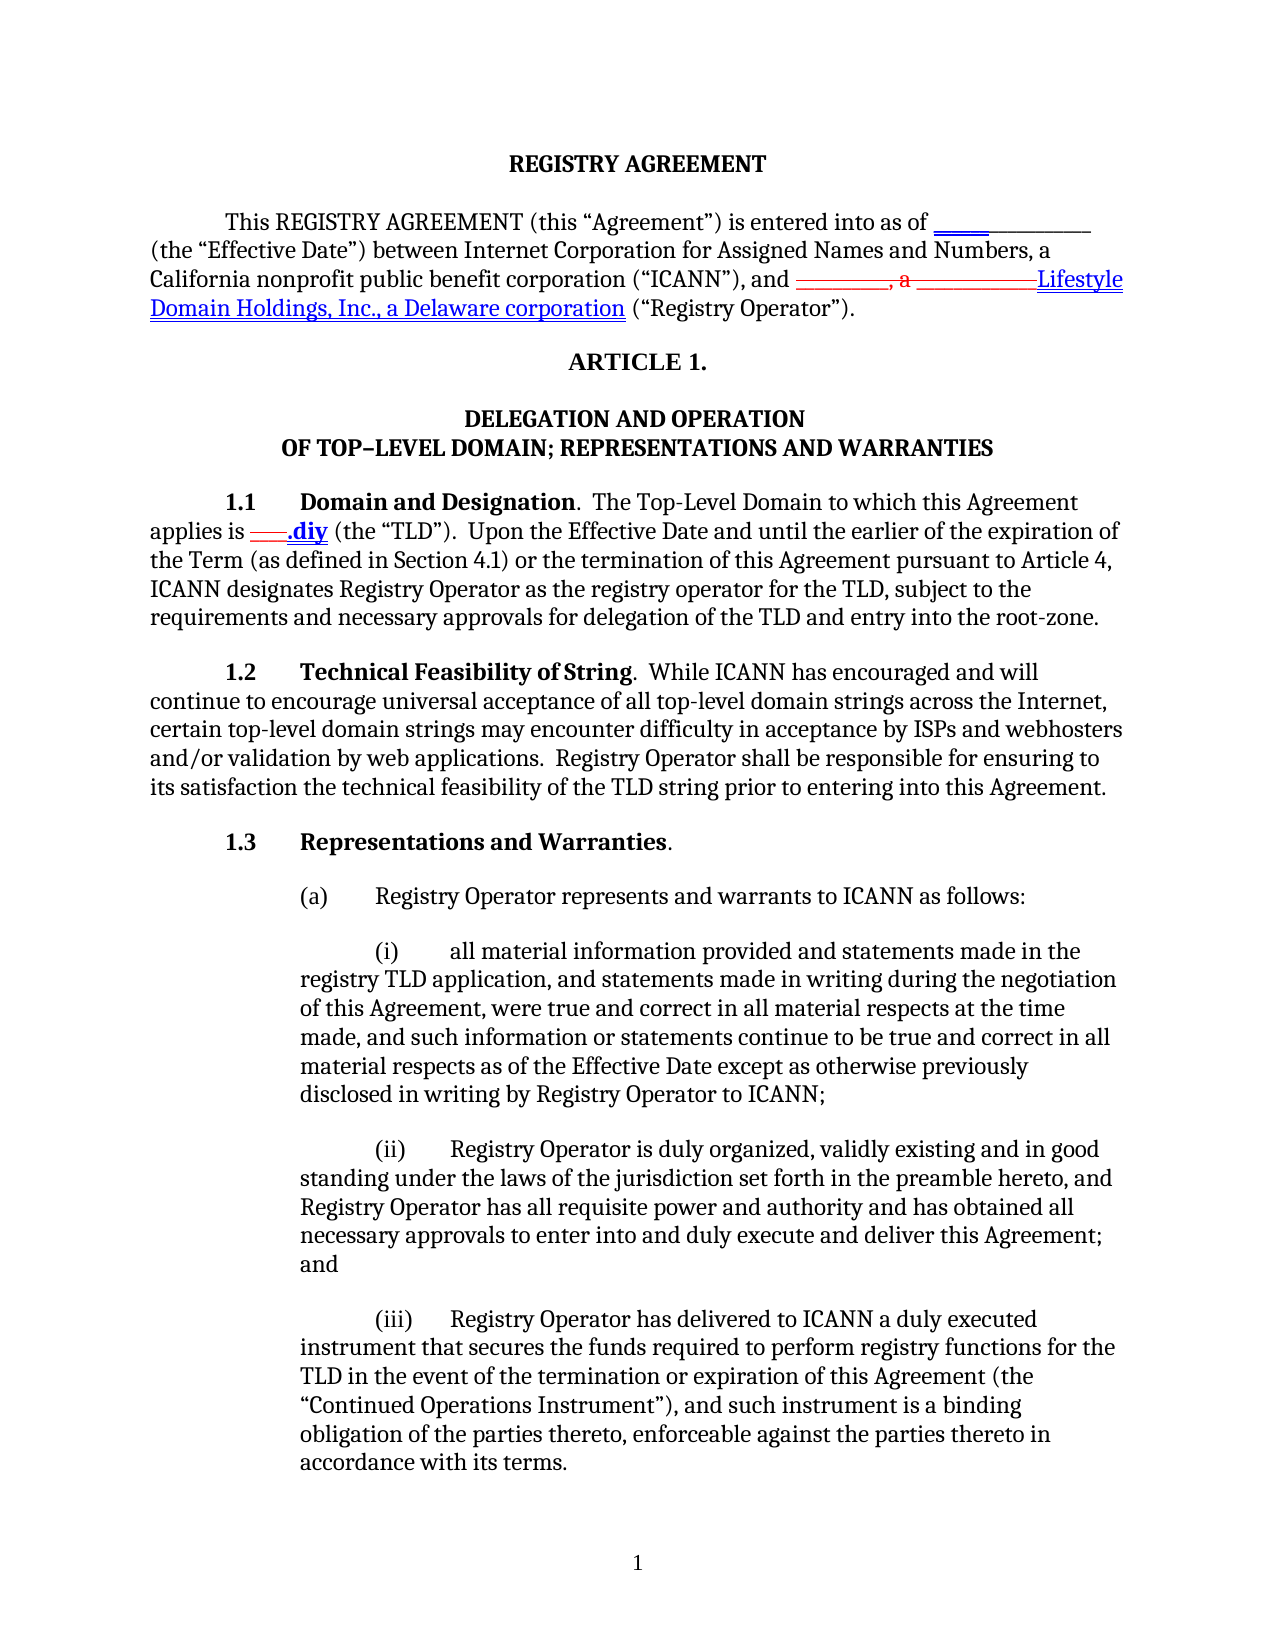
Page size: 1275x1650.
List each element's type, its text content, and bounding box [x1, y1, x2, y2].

text DELEGATION AND OPERATION OF TOP–LEVEL DOMAIN; REPRESENTATIONS AND WARRANTIES [150, 347, 1125, 462]
text Domain and Designation. The Top-Level Domain to which this Agreement applies is ____.diy (the “TLD”). Upon the Effective Date and until the earlier of the expiration of the Term (as defined in Section 4.1) or the termination of this Agreement pursuant to Article 4, ICANN designates Registry Operator as the registry operator for the TLD, subject to the requirements and necessary approvals for delegation of the TLD and entry into the root-zone. [150, 487, 1125, 632]
title REGISTRY AGREEMENT [150, 150, 1125, 179]
text This REGISTRY AGREEMENT (this “Agreement”) is entered into as of _________________ (the “Effective Date”) between Internet Corporation for Assigned Names and Numbers, a California nonprofit public benefit corporation (“ICANN”), and __________, a _____________Lifestyle Domain Holdings, Inc., a Delaware corporation (“Registry Operator”). [150, 207, 1125, 322]
text Registry Operator has delivered to ICANN a duly executed instrument that secures the funds required to perform registry functions for the TLD in the event of the termination or expiration of this Agreement (the “Continued Operations Instrument”), and such instrument is a binding obligation of the parties thereto, enforceable against the parties thereto in accordance with its terms. [300, 1304, 1125, 1477]
text all material information provided and statements made in the registry TLD application, and statements made in writing during the negotiation of this Agreement, were true and correct in all material respects at the time made, and such information or statements continue to be true and correct in all material respects as of the Effective Date except as otherwise previously disclosed in writing by Registry Operator to ICANN; [300, 936, 1125, 1109]
text Technical Feasibility of String. While ICANN has encouraged and will continue to encourage universal acceptance of all top-level domain strings across the Internet, certain top-level domain strings may encounter difficulty in acceptance by ISPs and webhosters and/or validation by web applications. Registry Operator shall be responsible for ensuring to its satisfaction the technical feasibility of the TLD string prior to entering into this Agreement. [150, 657, 1125, 802]
text Representations and Warranties. [150, 827, 1125, 856]
text Registry Operator is duly organized, validly existing and in good standing under the laws of the jurisdiction set forth in the preamble hereto, and Registry Operator has all requisite power and authority and has obtained all necessary approvals to enter into and duly execute and deliver this Agreement; and [300, 1134, 1125, 1279]
text Registry Operator represents and warrants to ICANN as follows: [150, 881, 1125, 911]
